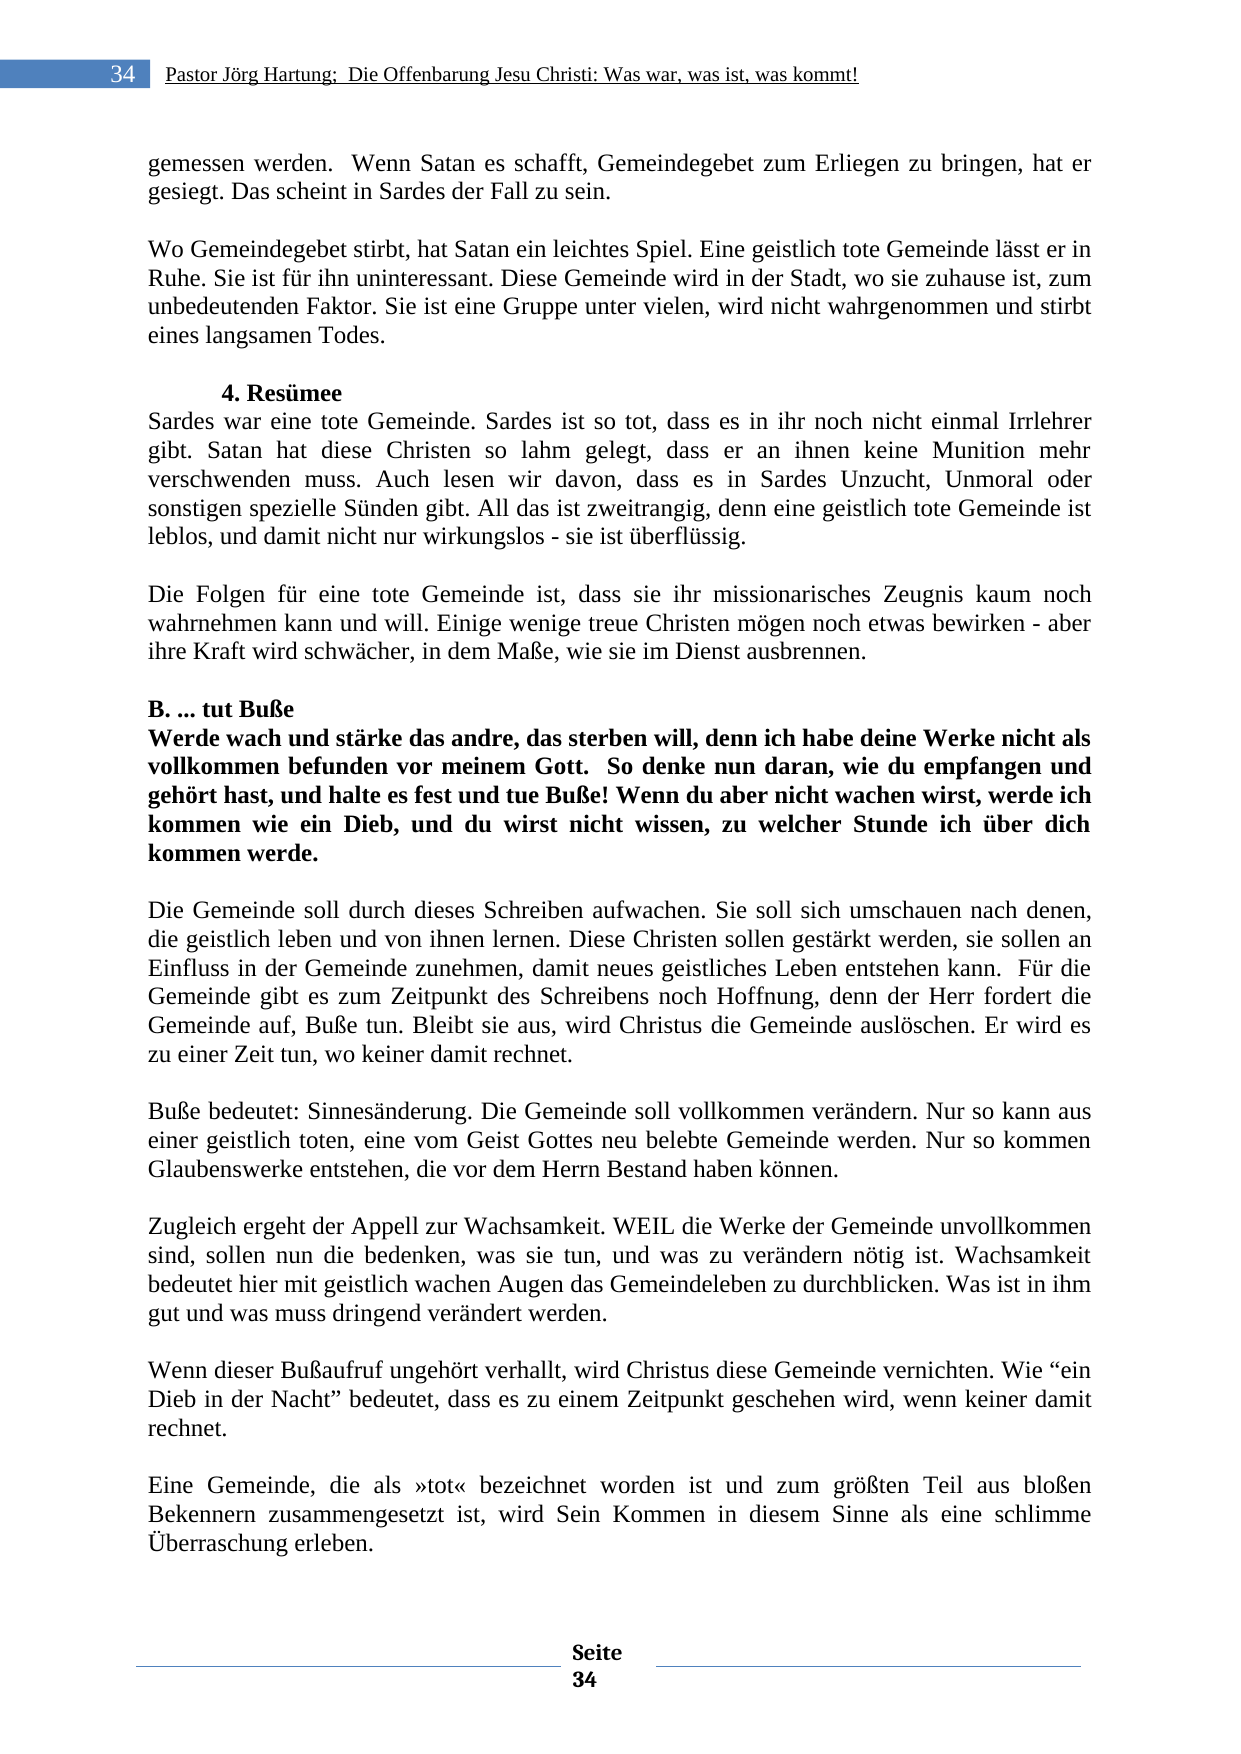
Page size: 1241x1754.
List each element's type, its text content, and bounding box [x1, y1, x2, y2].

text Werde wach und stärke das andre, das sterben will, denn ich habe deine Werke nicht als vollkommen befunden vor meinem Gott. So denke nun daran, wie du empfangen und gehört hast, und halte es fest und tue Buße! Wenn du aber nicht wachen wirst, werde ich kommen wie ein Dieb, und du wirst nicht wissen, zu welcher Stunde ich über dich kommen werde. [148, 723, 1093, 866]
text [148, 148, 1093, 205]
text Eine Gemeinde, die als »tot« bezeichnet worden ist und zum größten Teil aus bloßen Bekennern zusammengesetzt ist, wird Sein Kommen in diesem Sinne als eine schlimme Überraschung erleben. [148, 1470, 1093, 1556]
text B. ... tut Buße [148, 694, 1093, 723]
text Wo Gemeindegebet stirbt, hat Satan ein leichtes Spiel. Eine geistlich tote Gemeinde lässt er in Ruhe. Sie ist für ihn uninteressant. Diese Gemeinde wird in der Stadt, wo sie zuhause ist, zum unbedeutenden Faktor. Sie ist eine Gruppe unter vielen, wird nicht wahrgenommen und stirbt eines langsamen Todes. [148, 234, 1093, 349]
text Wenn dieser Bußaufruf ungehört verhallt, wird Christus diese Gemeinde vernichten. Wie “ein Dieb in der Nacht” bedeutet, dass es zu einem Zeitpunkt geschehen wird, wenn keiner damit rechnet. [148, 1355, 1093, 1441]
text Buße bedeutet: Sinnesänderung. Die Gemeinde soll vollkommen verändern. Nur so kann aus einer geistlich toten, eine vom Geist Gottes neu belebte Gemeinde werden. Nur so kommen Glaubenswerke entstehen, die vor dem Herrn Bestand haben können. [148, 1096, 1093, 1183]
text Zugleich ergeht der Appell zur Wachsamkeit. WEIL die Werke der Gemeinde unvollkommen sind, sollen nun die bedenken, was sie tun, und was zu verändern nötig ist. Wachsamkeit bedeutet hier mit geistlich wachen Augen das Gemeindeleben zu durchblicken. Was ist in ihm gut und was muss dringend verändert werden. [148, 1211, 1093, 1326]
text 4. Resümee [148, 378, 1093, 406]
text Sardes war eine tote Gemeinde. Sardes ist so tot, dass es in ihr noch nicht einmal Irrlehrer gibt. Satan hat diese Christen so lahm gelegt, dass er an ihnen keine Munition mehr verschwenden muss. Auch lesen wir davon, dass es in Sardes Unzucht, Unmoral oder sonstigen spezielle Sünden gibt. All das ist zweitrangig, denn eine geistlich tote Gemeinde ist leblos, und damit nicht nur wirkungslos - sie ist überflüssig. [148, 406, 1093, 550]
text Die Gemeinde soll durch dieses Schreiben aufwachen. Sie soll sich umschauen nach denen, die geistlich leben und von ihnen lernen. Diese Christen sollen gestärkt werden, sie sollen an Einfluss in der Gemeinde zunehmen, damit neues geistliches Leben entstehen kann. Für die Gemeinde gibt es zum Zeitpunkt des Schreibens noch Hoffnung, denn der Herr fordert die Gemeinde auf, Buße tun. Bleibt sie aus, wird Christus die Gemeinde auslöschen. Er wird es zu einer Zeit tun, wo keiner damit rechnet. [148, 895, 1093, 1068]
text Die Folgen für eine tote Gemeinde ist, dass sie ihr missionarisches Zeugnis kaum noch wahrnehmen kann und will. Einige wenige treue Christen mögen noch etwas bewirken - aber ihre Kraft wird schwächer, in dem Maße, wie sie im Dienst ausbrennen. [148, 579, 1093, 665]
